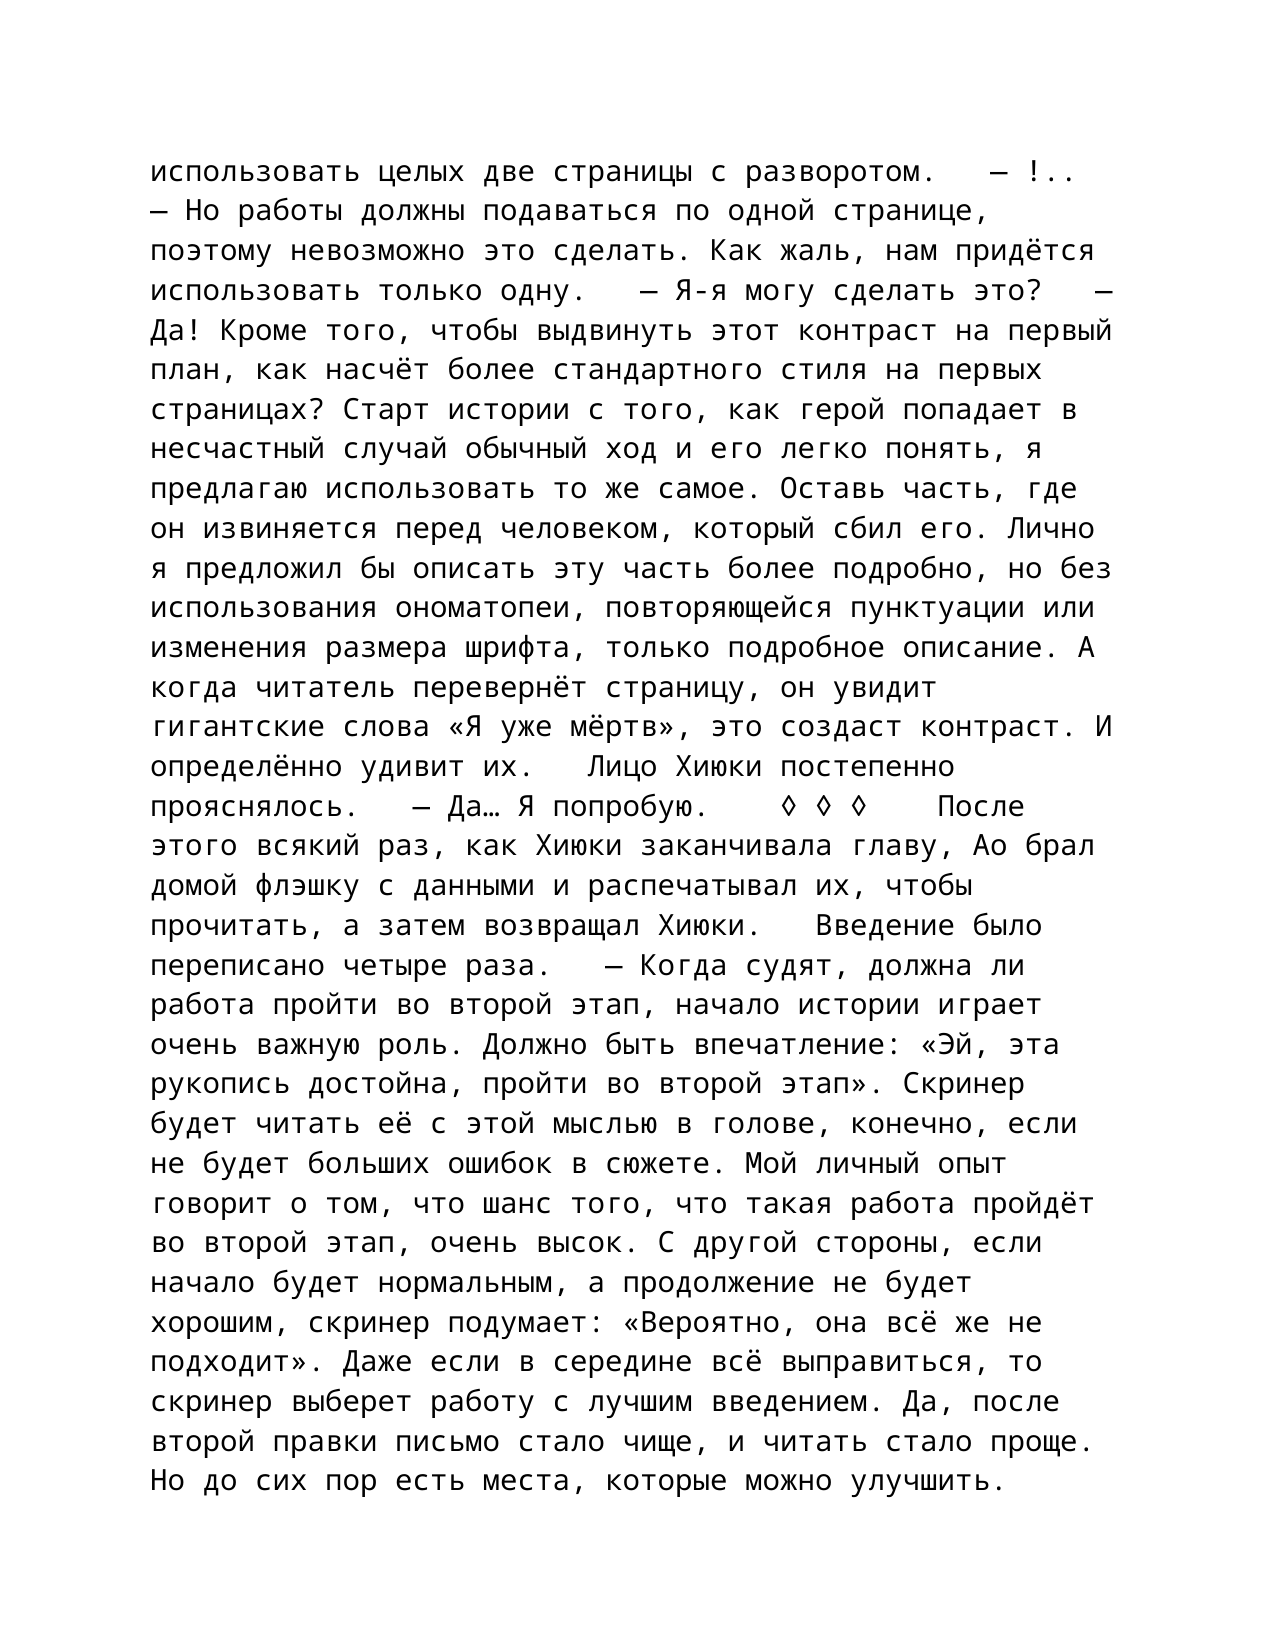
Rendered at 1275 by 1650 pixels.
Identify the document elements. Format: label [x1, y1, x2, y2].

text [150, 150, 1125, 1499]
